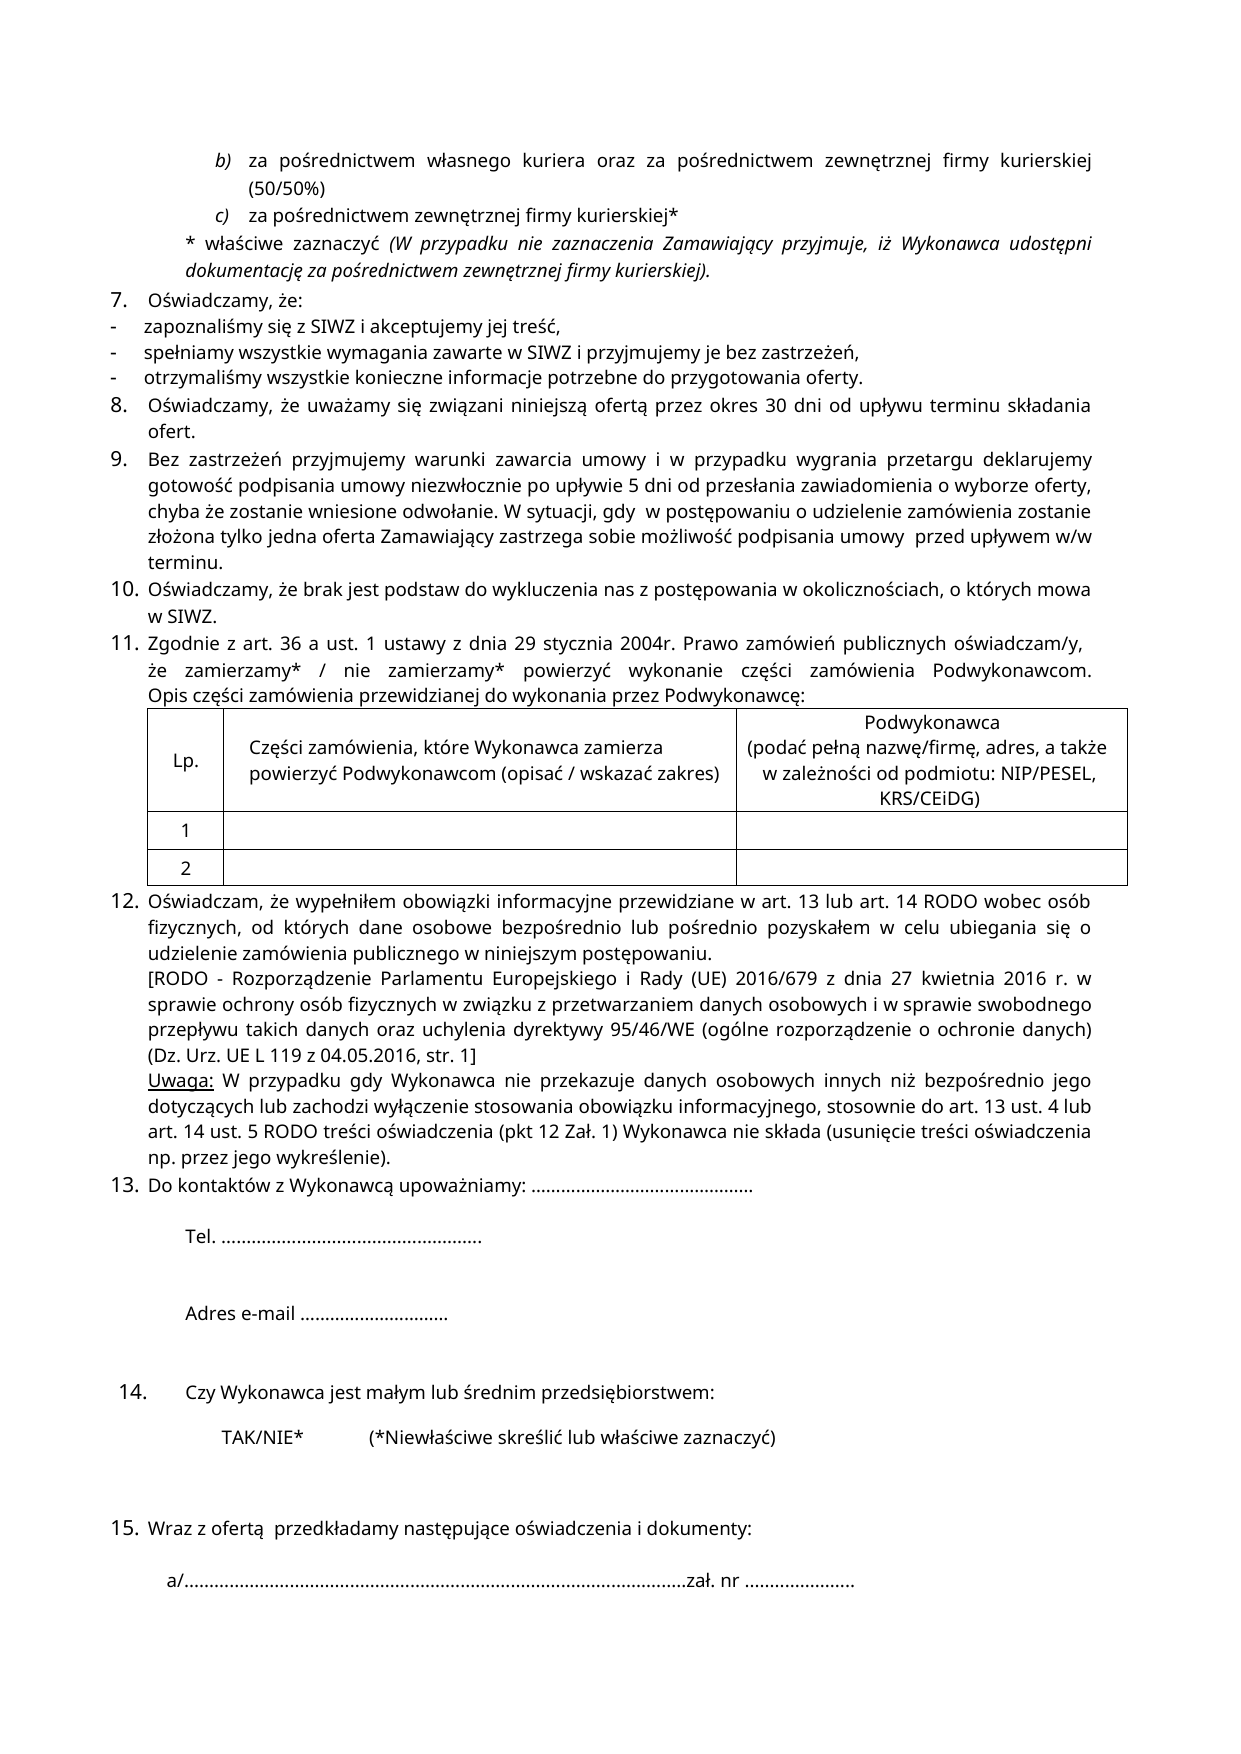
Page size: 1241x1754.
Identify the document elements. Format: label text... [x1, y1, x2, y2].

list Oświadczamy, że: [110, 285, 1093, 313]
table_cell [224, 850, 736, 885]
table_cell 1 [148, 812, 223, 849]
text Tel. .................................................... [148, 1224, 1093, 1249]
list za pośrednictwem zewnętrznej firmy kurierskiej* [215, 203, 1093, 228]
table_cell [737, 812, 1127, 849]
text Adres e-mail ………………………… [148, 1300, 1093, 1326]
table_cell [737, 850, 1127, 885]
table_header Lp. [148, 709, 223, 811]
text Uwaga: W przypadku gdy Wykonawca nie przekazuje danych osobowych innych niż bezpośrednio jego dotyczących lub zachodzi wyłączenie stosowania obowiązku informacyjnego, stosownie do art. 13 ust. 4 lub art. 14 ust. 5 RODO treści oświadczenia (pkt 12 Zał. 1) Wykonawca nie składa (usunięcie treści oświadczenia np. przez jego wykreślenie). [148, 1068, 1093, 1170]
list za pośrednictwem własnego kuriera oraz za pośrednictwem zewnętrznej firmy kurierskiej (50/50%) [215, 148, 1093, 201]
list Bez zastrzeżeń przyjmujemy warunki zawarcia umowy i w przypadku wygrania przetargu deklarujemy gotowość podpisania umowy niezwłocznie po upływie 5 dni od przesłania zawiadomienia o wyborze oferty, chyba że zostanie wniesione odwołanie. W sytuacji, gdy w postępowaniu o udzielenie zamówienia zostanie złożona tylko jedna oferta Zamawiający zastrzega sobie możliwość podpisania umowy przed upływem w/w terminu. [110, 444, 1093, 574]
list Oświadczamy, że uważamy się związani niniejszą ofertą przez okres 30 dni od upływu terminu składania ofert. [110, 390, 1093, 444]
list Do kontaktów z Wykonawcą upoważniamy: ……………………………………… [110, 1170, 1093, 1198]
table_header Podwykonawca (podać pełną nazwę/firmę, adres, a także w zależności od podmiotu: NIP/PESEL, KRS/CEiDG) [737, 709, 1127, 811]
list Wraz z ofertą przedkładamy następujące oświadczenia i dokumenty: [110, 1513, 1093, 1542]
text a/....................................................................................................zał. nr ...................... [148, 1567, 1093, 1593]
list Zgodnie z art. 36 a ust. 1 ustawy z dnia 29 stycznia 2004r. Prawo zamówień publicznych oświadczam/y, że zamierzamy* / nie zamierzamy* powierzyć wykonanie części zamówienia Podwykonawcom. Opis części zamówienia przewidzianej do wykonania przez Podwykonawcę: [110, 628, 1093, 708]
table_header Części zamówienia, które Wykonawca zamierza powierzyć Podwykonawcom (opisać / wskazać zakres) [224, 709, 736, 811]
table_cell 2 [148, 850, 223, 885]
list * właściwe zaznaczyć (W przypadku nie zaznaczenia Zamawiający przyjmuje, iż Wykonawca udostępni dokumentację za pośrednictwem zewnętrznej firmy kurierskiej). [185, 230, 1093, 283]
text TAK/NIE* (*Niewłaściwe skreślić lub właściwe zaznaczyć) [81, 1424, 1093, 1450]
text [RODO - Rozporządzenie Parlamentu Europejskiego i Rady (UE) 2016/679 z dnia 27 kwietnia 2016 r. w sprawie ochrony osób fizycznych w związku z przetwarzaniem danych osobowych i w sprawie swobodnego przepływu takich danych oraz uchylenia dyrektywy 95/46/WE (ogólne rozporządzenie o ochronie danych) (Dz. Urz. UE L 119 z 04.05.2016, str. 1] [148, 966, 1093, 1068]
table_cell [224, 812, 736, 849]
list Oświadczam, że wypełniłem obowiązki informacyjne przewidziane w art. 13 lub art. 14 RODO wobec osób fizycznych, od których dane osobowe bezpośrednio lub pośrednio pozyskałem w celu ubiegania się o udzielenie zamówienia publicznego w niniejszym postępowaniu. [110, 886, 1093, 966]
list Czy Wykonawca jest małym lub średnim przedsiębiorstwem: [118, 1377, 1093, 1405]
list zapoznaliśmy się z SIWZ i akceptujemy jej treść, [110, 313, 1093, 339]
list otrzymaliśmy wszystkie konieczne informacje potrzebne do przygotowania oferty. [110, 364, 1093, 390]
list spełniamy wszystkie wymagania zawarte w SIWZ i przyjmujemy je bez zastrzeżeń, [110, 339, 1093, 364]
list Oświadczamy, że brak jest podstaw do wykluczenia nas z postępowania w okolicznościach, o których mowa w SIWZ. [110, 574, 1093, 628]
